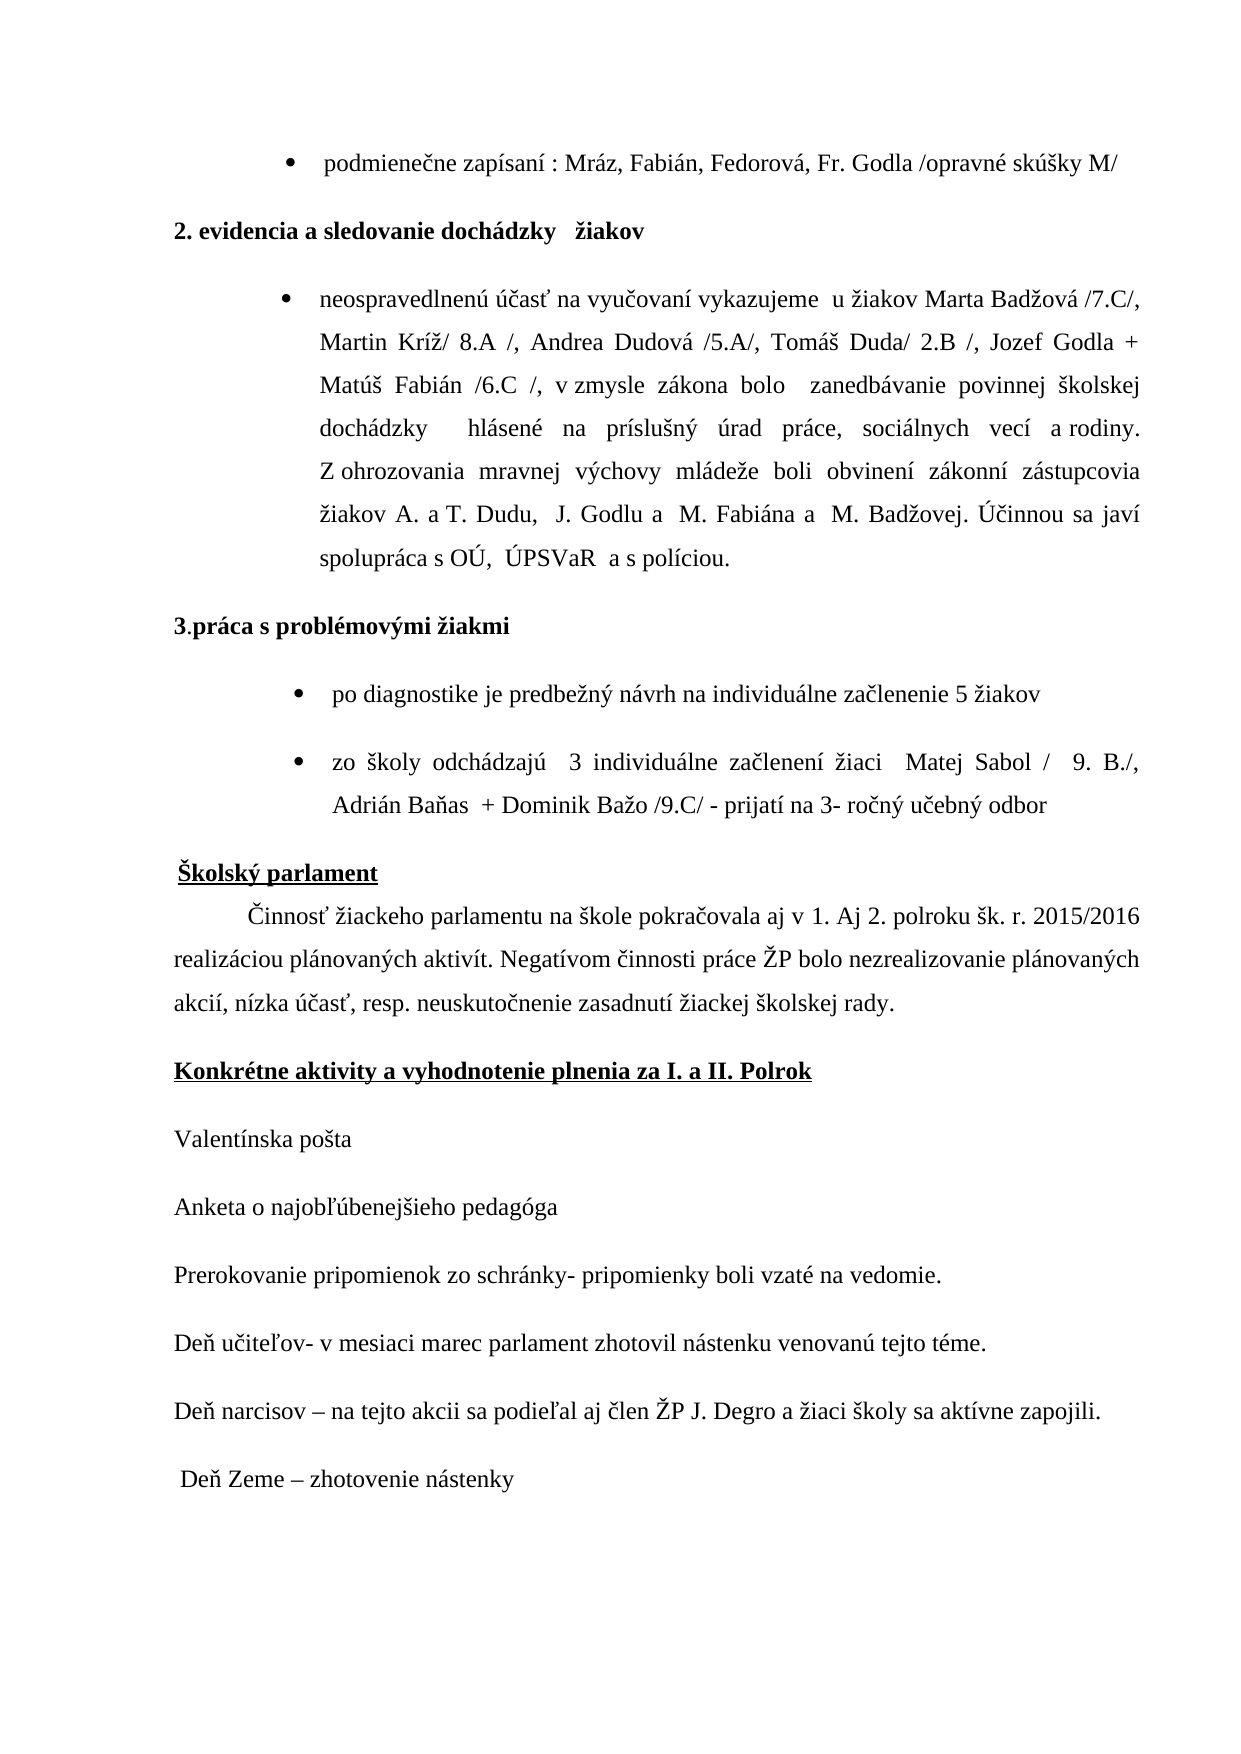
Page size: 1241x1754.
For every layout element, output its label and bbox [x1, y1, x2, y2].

table_cell [148, 148, 1240, 1530]
